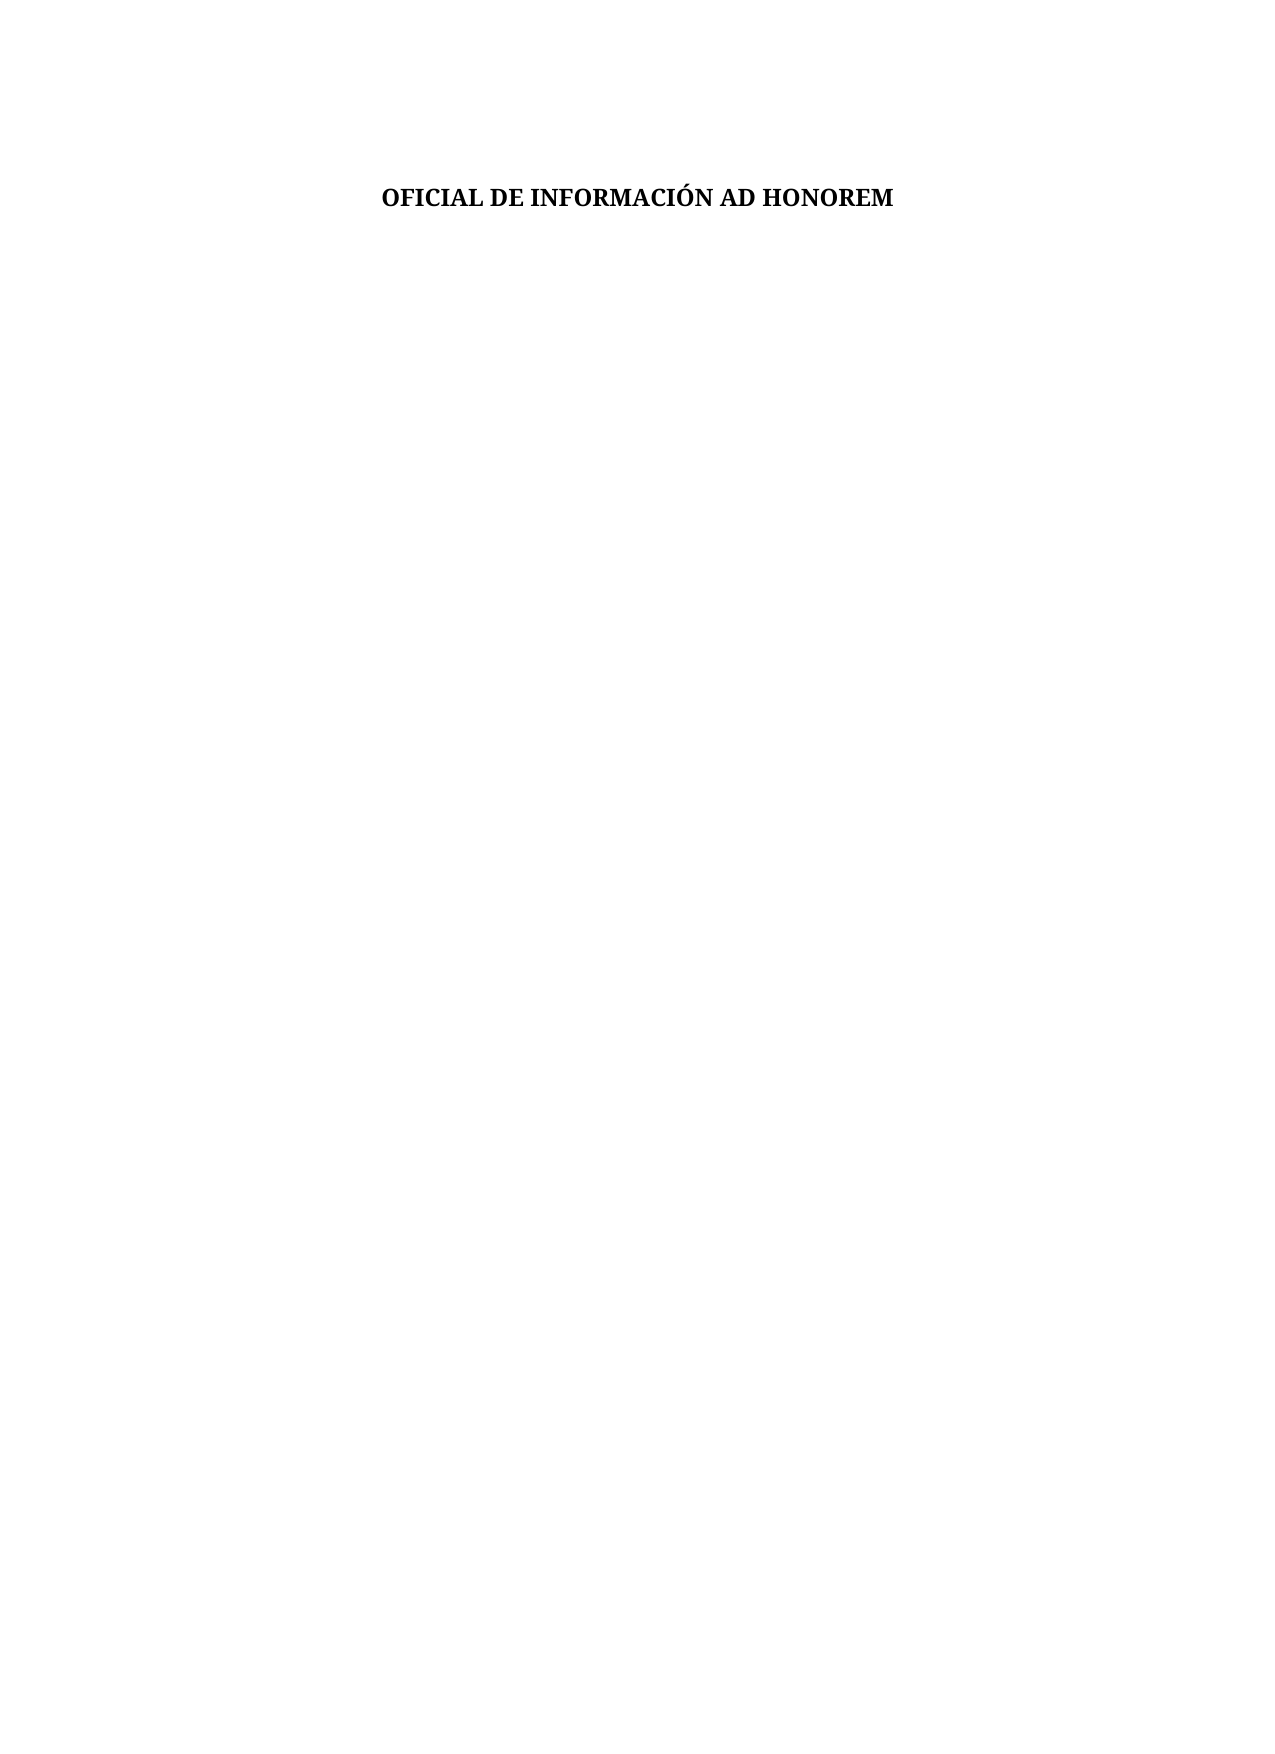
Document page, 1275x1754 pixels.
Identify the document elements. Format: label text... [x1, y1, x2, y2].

text OFICIAL DE INFORMACIÓN AD HONOREM [177, 176, 1097, 214]
